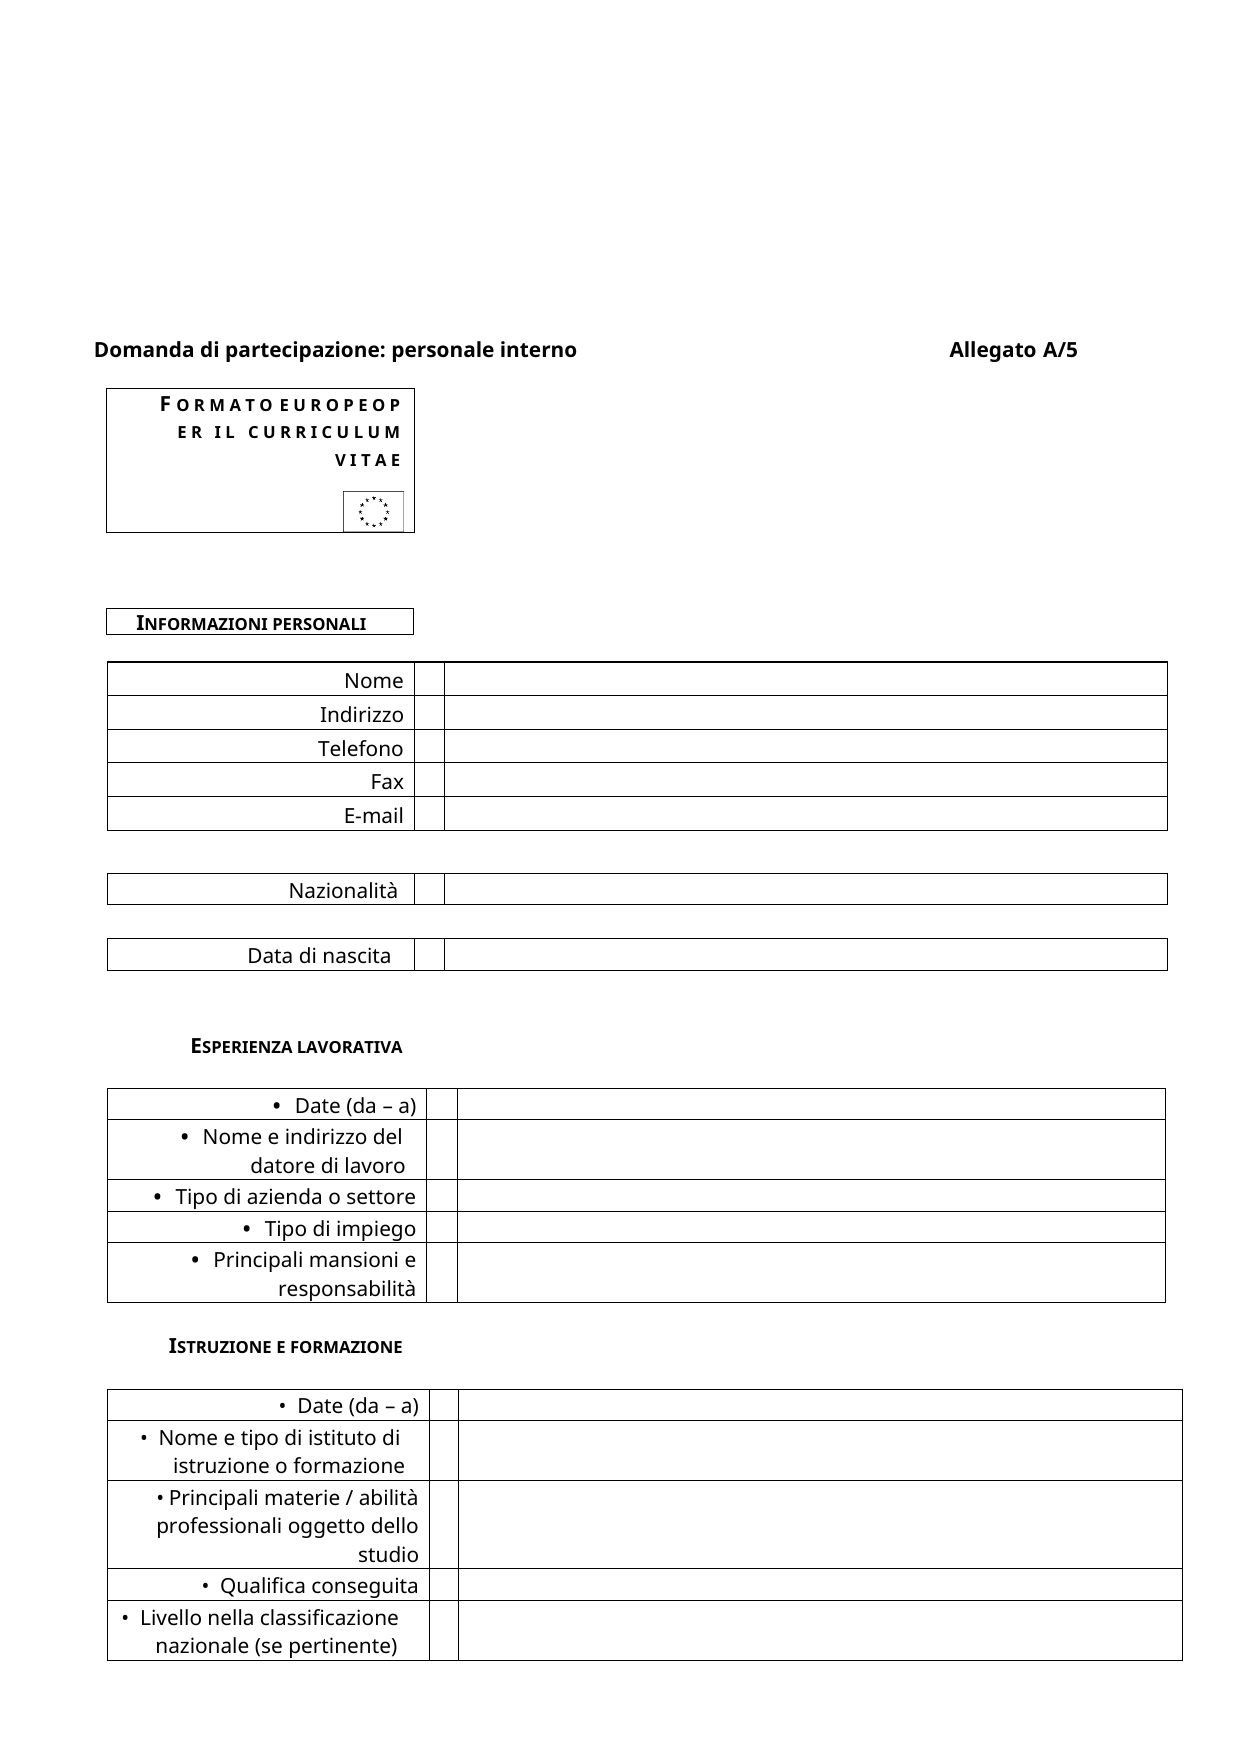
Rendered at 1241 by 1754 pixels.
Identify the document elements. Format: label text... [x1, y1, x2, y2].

table_cell Telefono [108, 730, 414, 762]
table_cell [415, 696, 444, 728]
table_cell Fax [108, 763, 414, 796]
table_cell [458, 1120, 1165, 1179]
table_header [415, 663, 444, 695]
table_cell Nome e tipo di istituto di istruzione o formazione [108, 1421, 429, 1480]
table_cell E-mail [108, 797, 414, 829]
table_cell Indirizzo [108, 696, 414, 728]
table_header [415, 939, 444, 970]
picture [343, 491, 404, 532]
table_cell [415, 730, 444, 762]
table_cell [430, 1421, 458, 1480]
table_cell [415, 763, 444, 796]
table_cell [430, 1601, 458, 1659]
table_cell Tipo di azienda o settore [108, 1180, 426, 1211]
table_cell Principali mansioni e responsabilità [108, 1243, 426, 1302]
table_cell [445, 696, 1167, 728]
table_header [415, 874, 444, 904]
table_cell [445, 797, 1167, 829]
table_cell [430, 1481, 458, 1568]
table_cell [458, 1243, 1165, 1302]
table_header [430, 1390, 458, 1420]
table_cell Principali materie / abilità professionali oggetto dello studio [108, 1481, 429, 1568]
table_cell [458, 1180, 1165, 1211]
table_cell [459, 1569, 1182, 1600]
table_header [445, 874, 1167, 904]
table_header Data di nascita [108, 939, 414, 970]
text ISTRUZIONE E FORMAZIONE [94, 1332, 402, 1360]
table_cell [427, 1212, 457, 1242]
table_header Date (da – a) [108, 1089, 426, 1119]
table_header [459, 1390, 1182, 1420]
table_header [458, 1089, 1165, 1119]
table_cell [415, 797, 444, 829]
table_cell Tipo di impiego [108, 1212, 426, 1242]
table_cell [427, 1120, 457, 1179]
table_header [445, 939, 1167, 970]
table_cell Livello nella classificazione nazionale (se pertinente) [108, 1601, 429, 1659]
table_cell [430, 1569, 458, 1600]
text Domanda di partecipazione: personale interno Allegato A/5 [94, 335, 1196, 363]
table_cell Qualifica conseguita [108, 1569, 429, 1600]
table_cell [427, 1243, 457, 1302]
table_header [445, 663, 1167, 695]
table_cell [459, 1601, 1182, 1659]
table_cell [459, 1481, 1182, 1568]
text ESPERIENZA LAVORATIVA [94, 1031, 402, 1059]
table_cell [445, 763, 1167, 796]
table_header Date (da – a) [108, 1390, 429, 1420]
table_cell [427, 1180, 457, 1211]
table_cell [459, 1421, 1182, 1480]
table_cell Nome e indirizzo del datore di lavoro [108, 1120, 426, 1179]
table_cell [445, 730, 1167, 762]
table_header Nome [108, 663, 414, 695]
table_cell [458, 1212, 1165, 1242]
table_header [427, 1089, 457, 1119]
table_header Nazionalità [108, 874, 414, 904]
